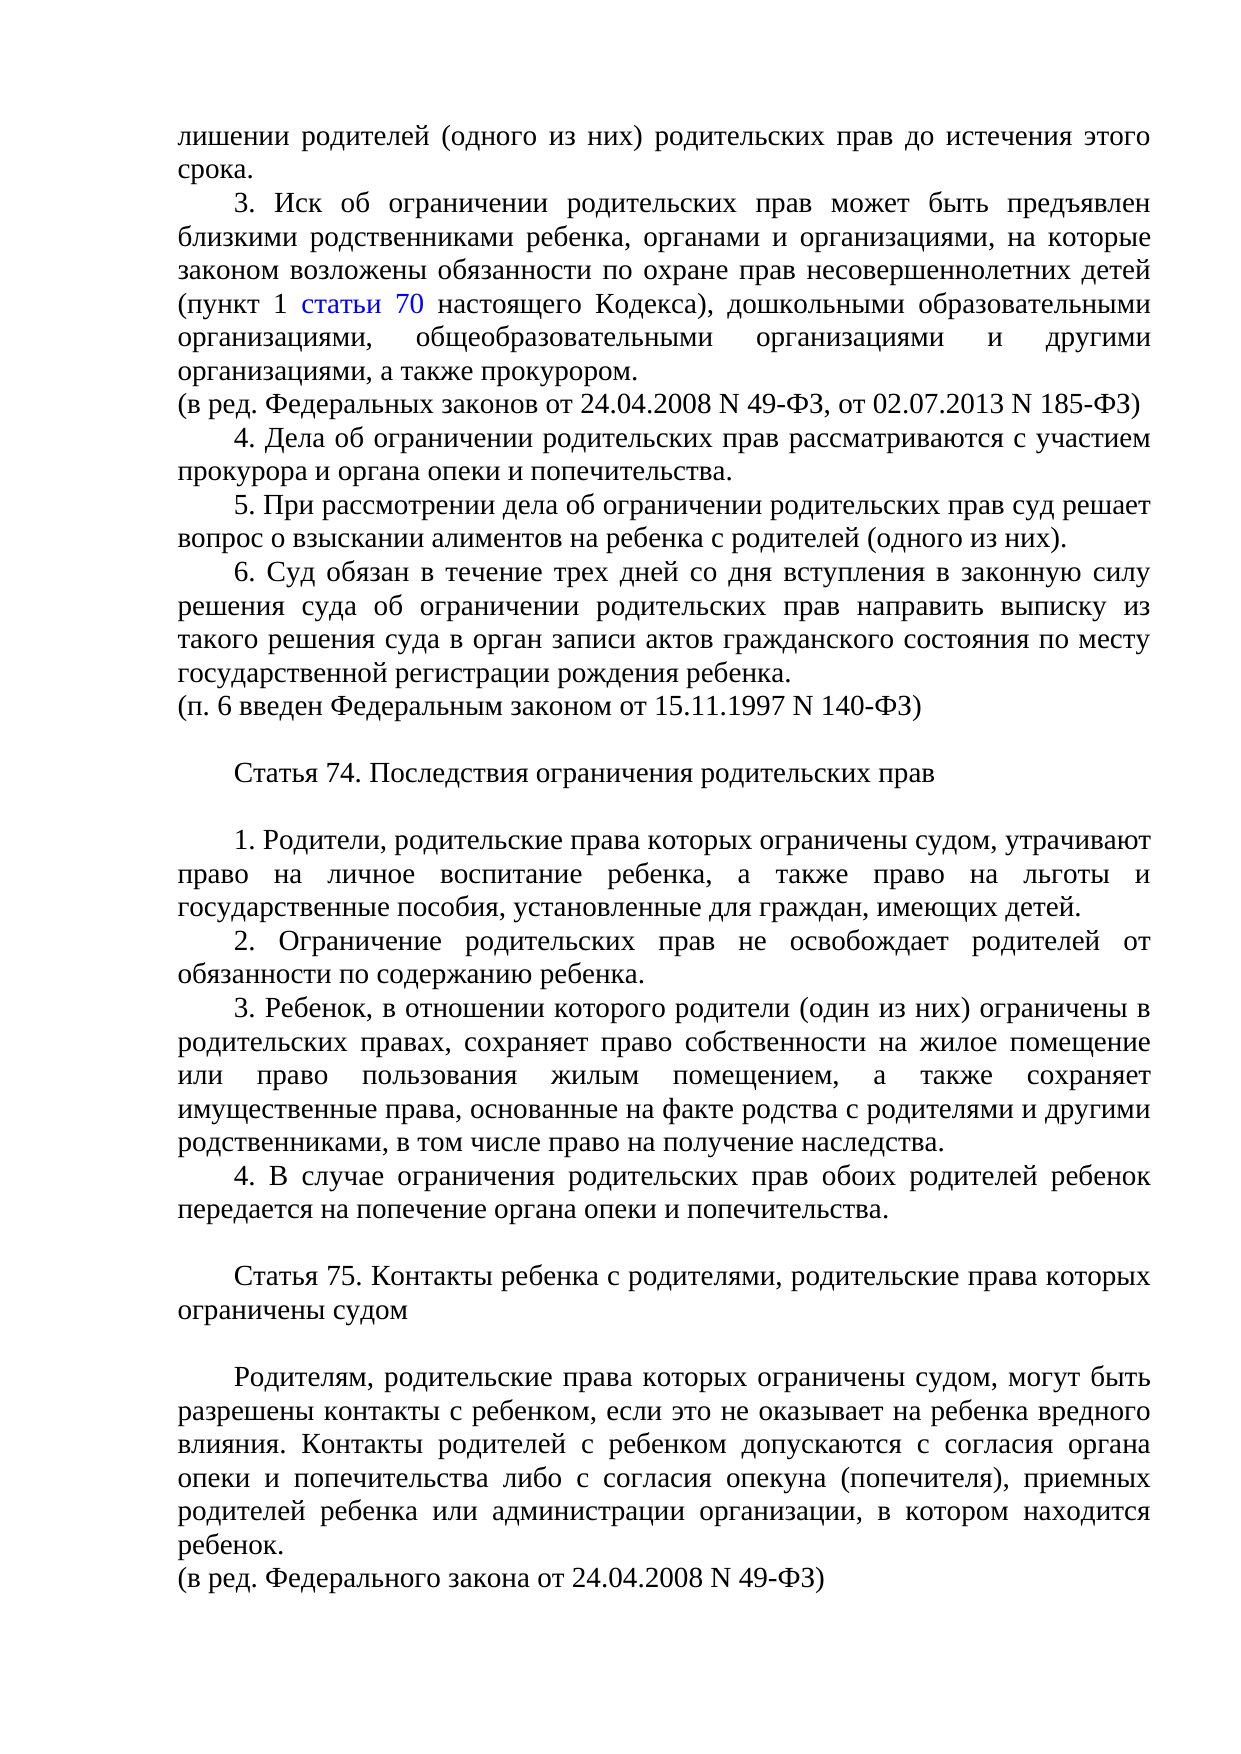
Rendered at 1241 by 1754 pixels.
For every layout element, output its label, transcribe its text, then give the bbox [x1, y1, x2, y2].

text (в ред. Федерального закона от 24.04.2008 N 49-ФЗ) [177, 1560, 1152, 1594]
text 4. Дела об ограничении родительских прав рассматриваются с участием прокурора и органа опеки и попечительства. [177, 420, 1152, 487]
text 3. Иск об ограничении родительских прав может быть предъявлен близкими родственниками ребенка, органами и организациями, на которые законом возложены обязанности по охране прав несовершеннолетних детей (пункт 1 статьи 70 настоящего Кодекса), дошкольными образовательными организациями, общеобразовательными организациями и другими организациями, а также прокурором. [177, 185, 1152, 386]
text 6. Суд обязан в течение трех дней со дня вступления в законную силу решения суда об ограничении родительских прав направить выписку из такого решения суда в орган записи актов гражданского состояния по месту государственной регистрации рождения ребенка. [177, 554, 1152, 688]
text Родителям, родительские права которых ограничены судом, могут быть разрешены контакты с ребенком, если это не оказывает на ребенка вредного влияния. Контакты родителей с ребенком допускаются с согласия органа опеки и попечительства либо с согласия опекуна (попечителя), приемных родителей ребенка или администрации организации, в котором находится ребенок. [177, 1359, 1152, 1560]
text 5. При рассмотрении дела об ограничении родительских прав суд решает вопрос о взыскании алиментов на ребенка с родителей (одного из них). [177, 487, 1152, 554]
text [177, 118, 1152, 185]
text (п. 6 введен Федеральным законом от 15.11.1997 N 140-ФЗ) [177, 688, 1152, 722]
text (в ред. Федеральных законов от 24.04.2008 N 49-ФЗ, от 02.07.2013 N 185-ФЗ) [177, 386, 1152, 420]
text Статья 74. Последствия ограничения родительских прав [177, 755, 1152, 789]
text Статья 75. Контакты ребенка с родителями, родительские права которых ограничены судом [177, 1258, 1152, 1326]
text 2. Ограничение родительских прав не освобождает родителей от обязанности по содержанию ребенка. [177, 923, 1152, 990]
text 4. В случае ограничения родительских прав обоих родителей ребенок передается на попечение органа опеки и попечительства. [177, 1158, 1152, 1225]
text 3. Ребенок, в отношении которого родители (один из них) ограничены в родительских правах, сохраняет право собственности на жилое помещение или право пользования жилым помещением, а также сохраняет имущественные права, основанные на факте родства с родителями и другими родственниками, в том числе право на получение наследства. [177, 990, 1152, 1158]
text 1. Родители, родительские права которых ограничены судом, утрачивают право на личное воспитание ребенка, а также право на льготы и государственные пособия, установленные для граждан, имеющих детей. [177, 822, 1152, 923]
